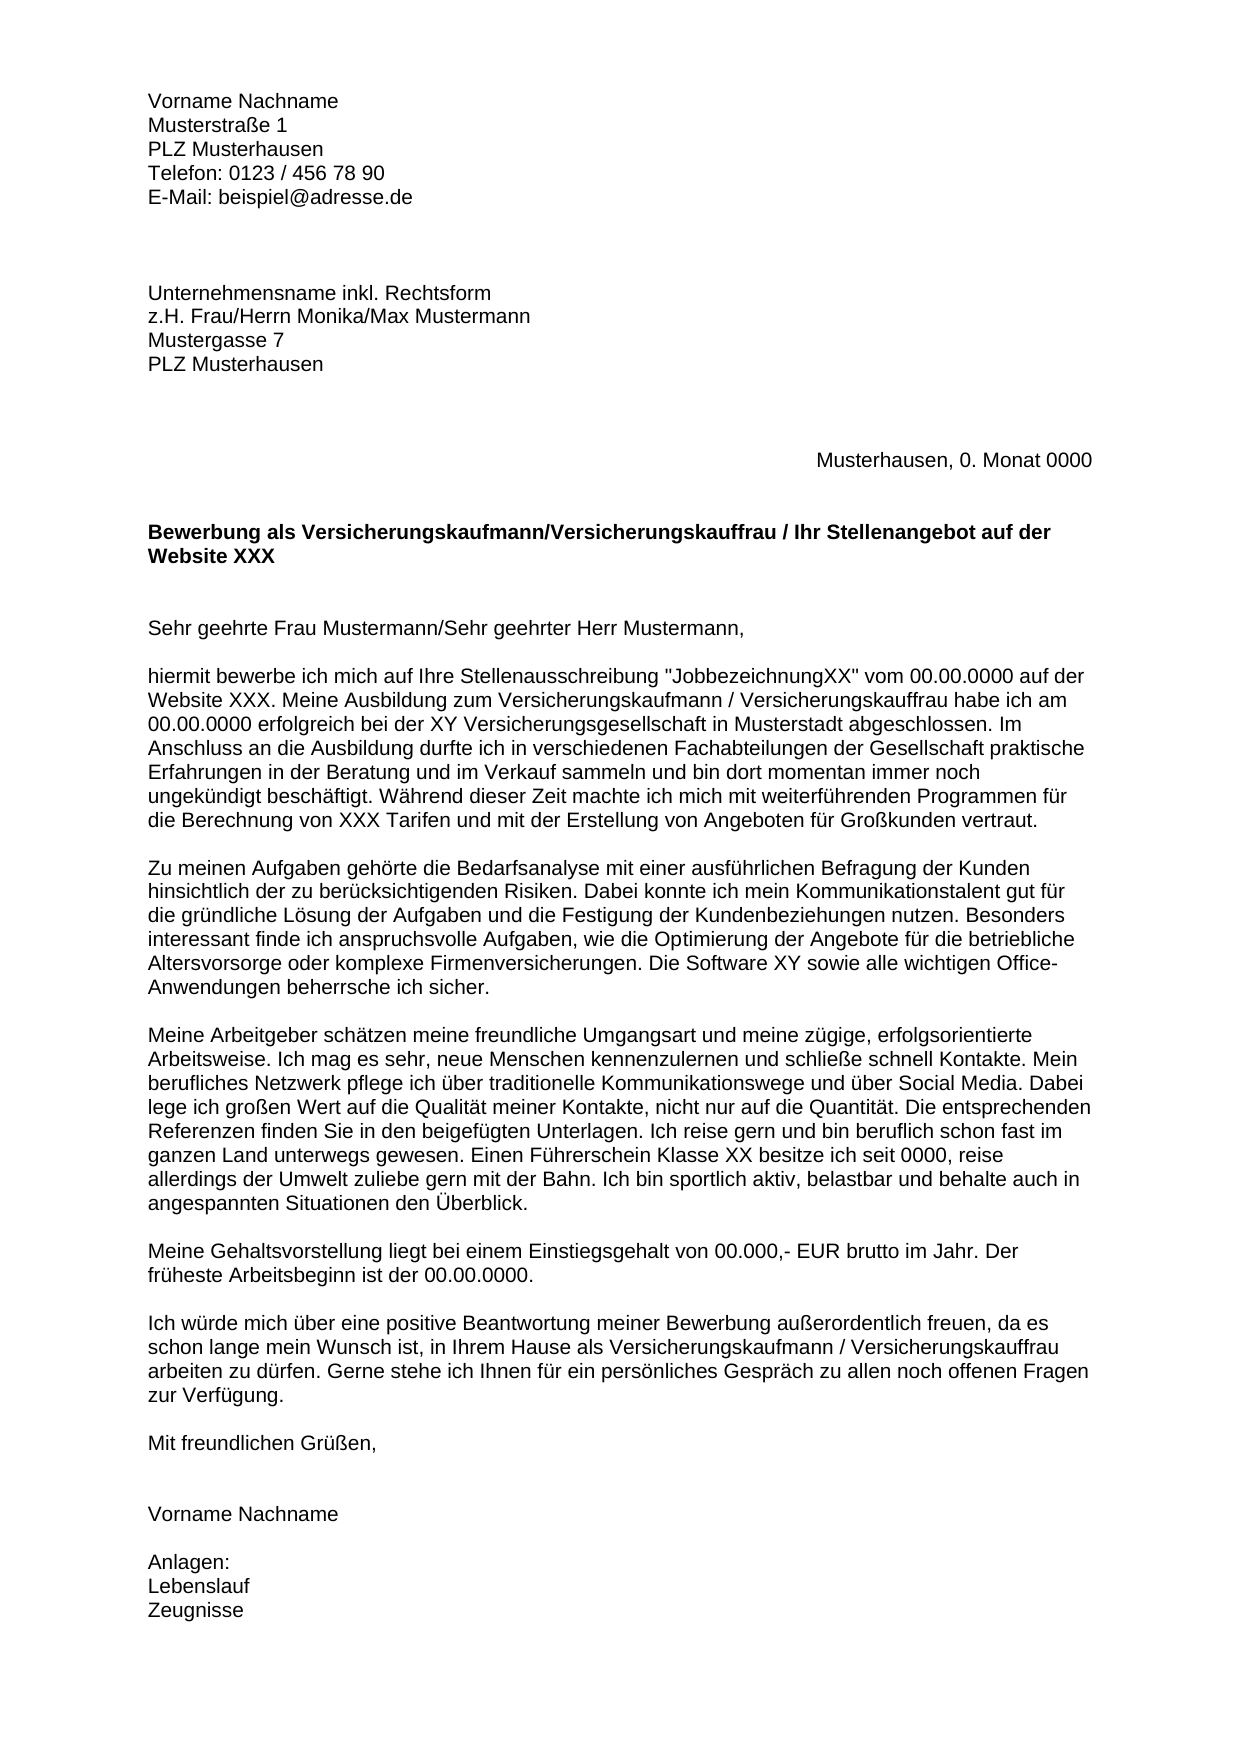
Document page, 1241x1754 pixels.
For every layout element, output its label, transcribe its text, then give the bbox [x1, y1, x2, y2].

text Zu meinen Aufgaben gehörte die Bedarfsanalyse mit einer ausführlichen Befragung der Kunden hinsichtlich der zu berücksichtigenden Risiken. Dabei konnte ich mein Kommunikationstalent gut für die gründliche Lösung der Aufgaben und die Festigung der Kundenbeziehungen nutzen. Besonders interessant finde ich anspruchsvolle Aufgaben, wie die Optimierung der Angebote für die betriebliche Altersvorsorge oder komplexe Firmenversicherungen. Die Software XY sowie alle wichtigen Office-Anwendungen beherrsche ich sicher. [148, 855, 1092, 999]
text Musterstraße 1 [148, 113, 1092, 137]
text Mustergasse 7 [148, 328, 1092, 352]
text PLZ Musterhausen [148, 137, 1092, 161]
text Sehr geehrte Frau Mustermann/Sehr geehrter Herr Mustermann, [148, 616, 1092, 640]
text Vorname Nachname [148, 89, 1092, 113]
text E-Mail: beispiel@adresse.de [148, 184, 1092, 208]
text Meine Gehaltsvorstellung liegt bei einem Einstiegsgehalt von 00.000,- EUR brutto im Jahr. Der früheste Arbeitsbeginn ist der 00.00.0000. [148, 1239, 1092, 1287]
text Meine Arbeitgeber schätzen meine freundliche Umgangsart und meine zügige, erfolgsorientierte Arbeitsweise. Ich mag es sehr, neue Menschen kennenzulernen und schließe schnell Kontakte. Mein berufliches Netzwerk pflege ich über traditionelle Kommunikationswege und über Social Media. Dabei lege ich großen Wert auf die Qualität meiner Kontakte, nicht nur auf die Quantität. Die entsprechenden Referenzen finden Sie in den beigefügten Unterlagen. Ich reise gern und bin beruflich schon fast im ganzen Land unterwegs gewesen. Einen Führerschein Klasse XX besitze ich seit 0000, reise allerdings der Umwelt zuliebe gern mit der Bahn. Ich bin sportlich aktiv, belastbar und behalte auch in angespannten Situationen den Überblick. [148, 1023, 1092, 1215]
text Mit freundlichen Grüßen, [148, 1430, 1092, 1454]
text Bewerbung als Versicherungskaufmann/Versicherungskauffrau / Ihr Stellenangebot auf der Website XXX [148, 520, 1092, 592]
text Lebenslauf [148, 1574, 1092, 1598]
text Ich würde mich über eine positive Beantwortung meiner Bewerbung außerordentlich freuen, da es schon lange mein Wunsch ist, in Ihrem Hause als Versicherungskaufmann / Versicherungskauffrau arbeiten zu dürfen. Gerne stehe ich Ihnen für ein persönliches Gespräch zu allen noch offenen Fragen zur Verfügung. [148, 1311, 1092, 1406]
text Zeugnisse [148, 1598, 1092, 1622]
text Musterhausen, 0. Monat 0000 [148, 448, 1092, 472]
text PLZ Musterhausen [148, 352, 1092, 376]
text z.H. Frau/Herrn Monika/Max Mustermann [148, 304, 1092, 328]
text Anlagen: [148, 1550, 1092, 1574]
text Vorname Nachname [148, 1502, 1092, 1526]
text Unternehmensname inkl. Rechtsform [148, 280, 1092, 304]
text hiermit bewerbe ich mich auf Ihre Stellenausschreibung "JobbezeichnungXX" vom 00.00.0000 auf der Website XXX. Meine Ausbildung zum Versicherungskaufmann / Versicherungskauffrau habe ich am 00.00.0000 erfolgreich bei der XY Versicherungsgesellschaft in Musterstadt abgeschlossen. Im Anschluss an die Ausbildung durfte ich in verschiedenen Fachabteilungen der Gesellschaft praktische Erfahrungen in der Beratung und im Verkauf sammeln und bin dort momentan immer noch ungekündigt beschäftigt. Während dieser Zeit machte ich mich mit weiterführenden Programmen für die Berechnung von XXX Tarifen und mit der Erstellung von Angeboten für Großkunden vertraut. [148, 664, 1092, 831]
text Telefon: 0123 / 456 78 90 [148, 161, 1092, 184]
